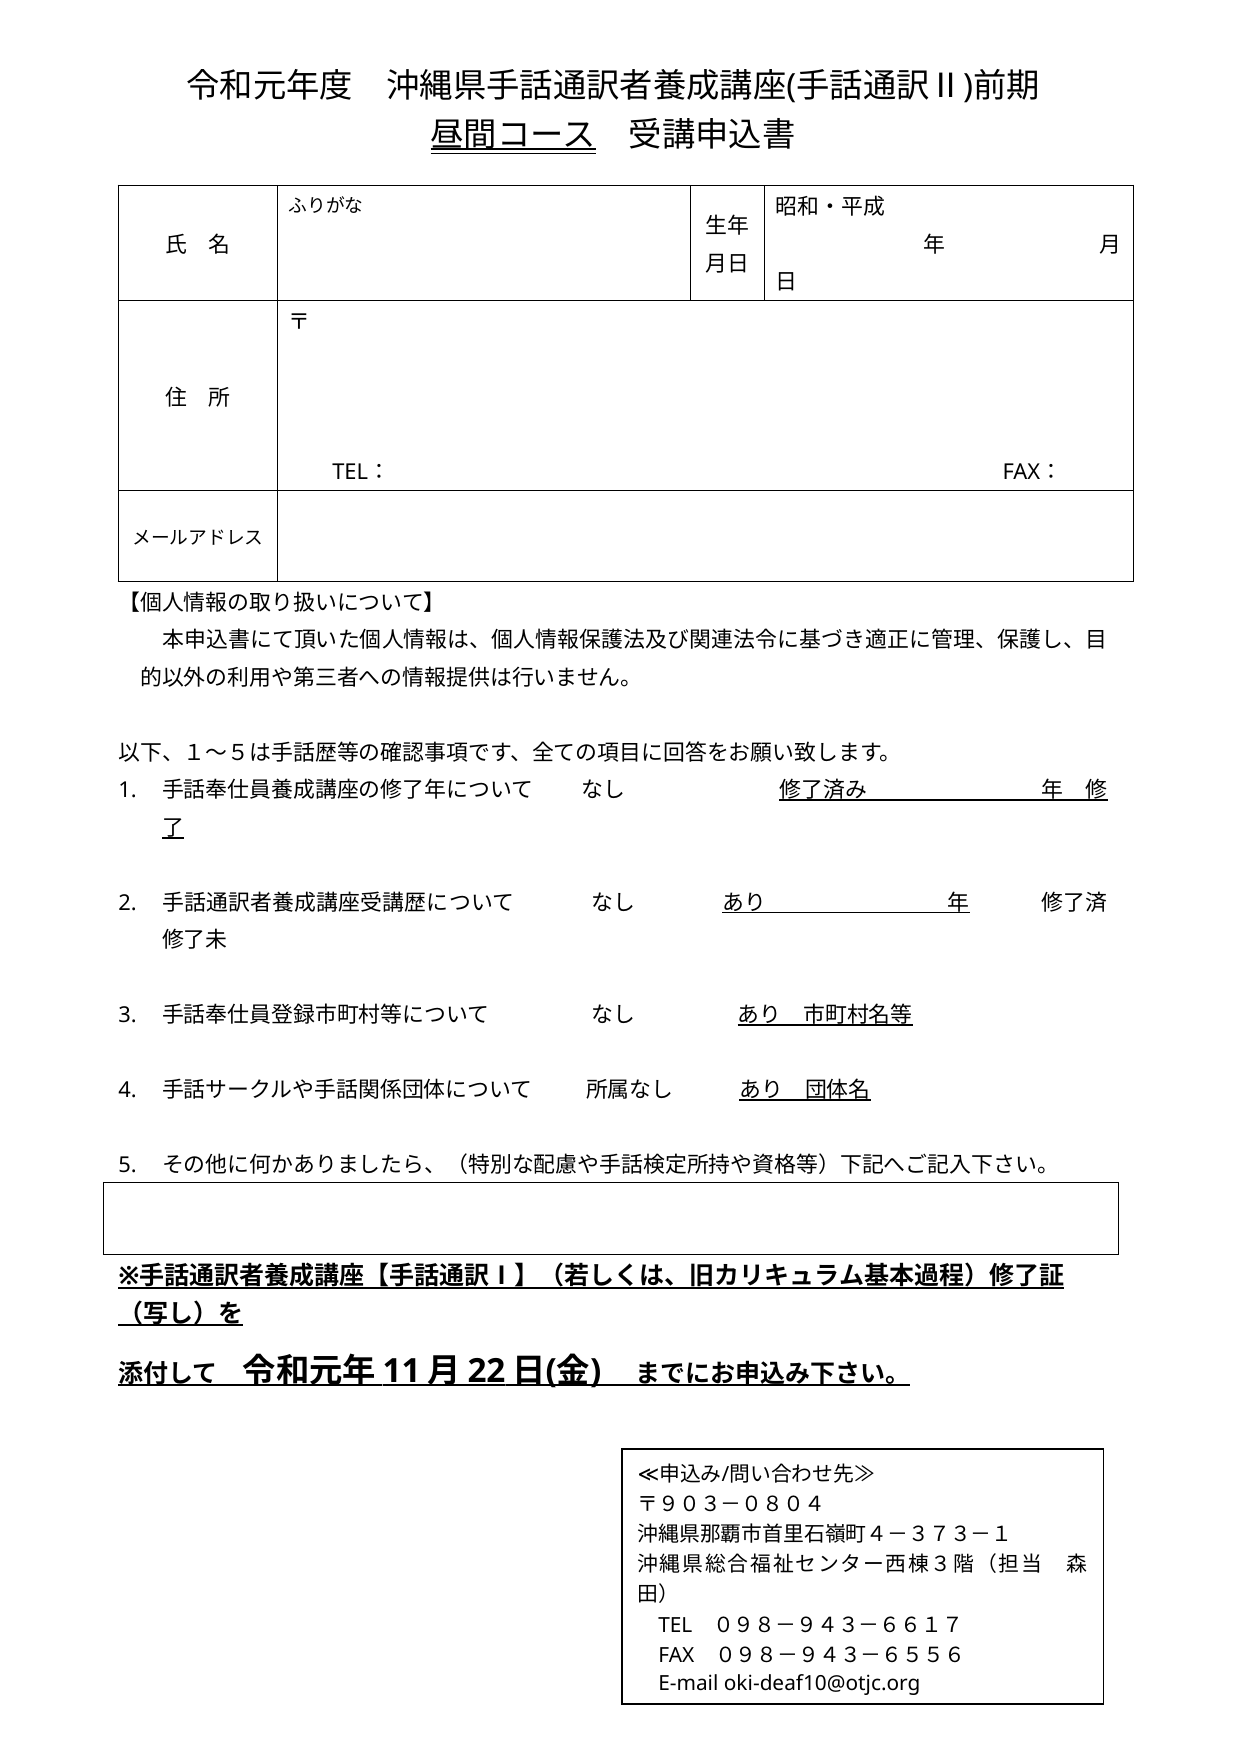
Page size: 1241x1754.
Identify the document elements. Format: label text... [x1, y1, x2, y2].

table_header ふりがな [278, 186, 690, 300]
list 手話奉仕員養成講座の修了年について なし 修了済み 年 修了 [118, 769, 1107, 844]
table_cell [278, 491, 1133, 581]
table_cell 〒 TEL： FAX： [278, 301, 1133, 490]
table_header 氏 名 [119, 186, 277, 300]
list 手話サークルや手話関係団体について 所属なし あり 団体名 [118, 1069, 1107, 1107]
text 本申込書にて頂いた個人情報は、個人情報保護法及び関連法令に基づき適正に管理、保護し、目的以外の利用や第三者への情報提供は行いません。 [118, 619, 1107, 694]
text 【個人情報の取り扱いについて】 [118, 582, 1107, 619]
table_cell 住 所 [119, 301, 277, 490]
table_cell メールアドレス [119, 491, 277, 581]
text 添付して 令和元年11月22日(金) までにお申込み下さい。 [118, 1330, 1107, 1405]
text ※手話通訳者養成講座【手話通訳Ⅰ】（若しくは、旧カリキュラム基本過程）修了証（写し）を [118, 1255, 1107, 1330]
list その他に何かありましたら、（特別な配慮や手話検定所持や資格等）下記へご記入下さい。 [118, 1144, 1107, 1182]
table_header 生年 月日 [691, 186, 764, 300]
list 手話奉仕員登録市町村等について なし あり 市町村名等 [118, 994, 1107, 1032]
table_header [104, 1183, 1118, 1254]
table_header 昭和・平成 年 月 日 [765, 186, 1133, 300]
text 以下、１～５は手話歴等の確認事項です、全ての項目に回答をお願い致します。 [118, 732, 1107, 769]
list 手話通訳者養成講座受講歴について なし あり 年 修了済 修了未 [118, 882, 1107, 957]
